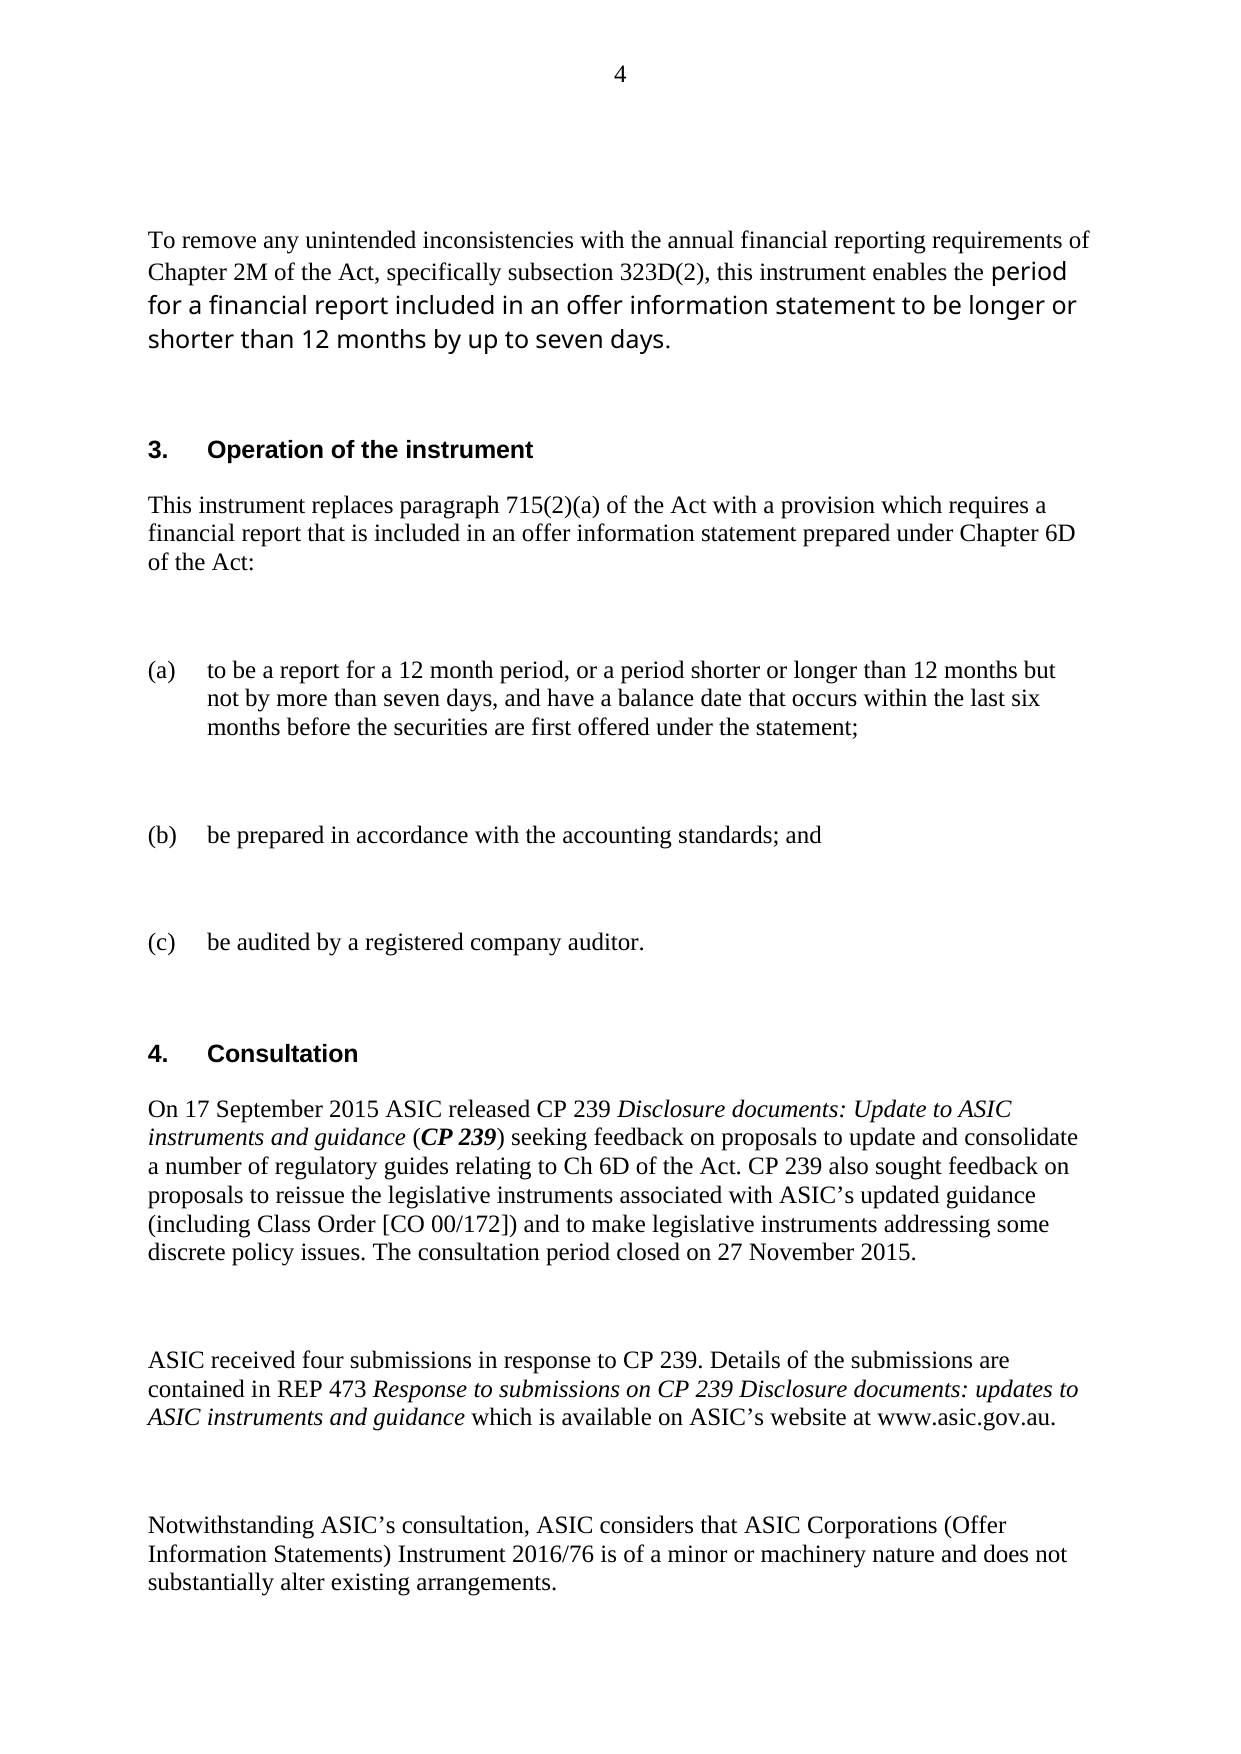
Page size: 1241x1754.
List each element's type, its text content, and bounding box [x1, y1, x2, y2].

text On 17 September 2015 ASIC released CP 239 Disclosure documents: Update to ASIC instruments and guidance (CP 239) seeking feedback on proposals to update and consolidate a number of regulatory guides relating to Ch 6D of the Act. CP 239 also sought feedback on proposals to reissue the legislative instruments associated with ASIC’s updated guidance (including Class Order [CO 00/172]) and to make legislative instruments addressing some discrete policy issues. The consultation period closed on 27 November 2015. [148, 1094, 1092, 1266]
text To remove any unintended inconsistencies with the annual financial reporting requirements of Chapter 2M of the Act, specifically subsection 323D(2), this instrument enables the period for a financial report included in an offer information statement to be longer or shorter than 12 months by up to seven days. [148, 225, 1092, 356]
list Consultation [148, 1038, 1092, 1067]
text Notwithstanding ASIC’s consultation, ASIC considers that ASIC Corporations (Offer Information Statements) Instrument 2016/76 is of a minor or machinery nature and does not substantially alter existing arrangements. [148, 1510, 1092, 1596]
list be audited by a registered company auditor. [148, 927, 1092, 956]
list Operation of the instrument [148, 435, 1092, 463]
text This instrument replaces paragraph 715(2)(a) of the Act with a provision which requires a financial report that is included in an offer information statement prepared under Chapter 6D of the Act: [148, 490, 1092, 576]
list to be a report for a 12 month period, or a period shorter or longer than 12 months but not by more than seven days, and have a balance date that occurs within the last six months before the securities are first offered under the statement; [148, 655, 1092, 741]
list be prepared in accordance with the accounting standards; and [148, 820, 1092, 848]
text ASIC received four submissions in response to CP 239. Details of the submissions are contained in REP 473 Response to submissions on CP 239 Disclosure documents: updates to ASIC instruments and guidance which is available on ASIC’s website at www.asic.gov.au. [148, 1345, 1092, 1431]
